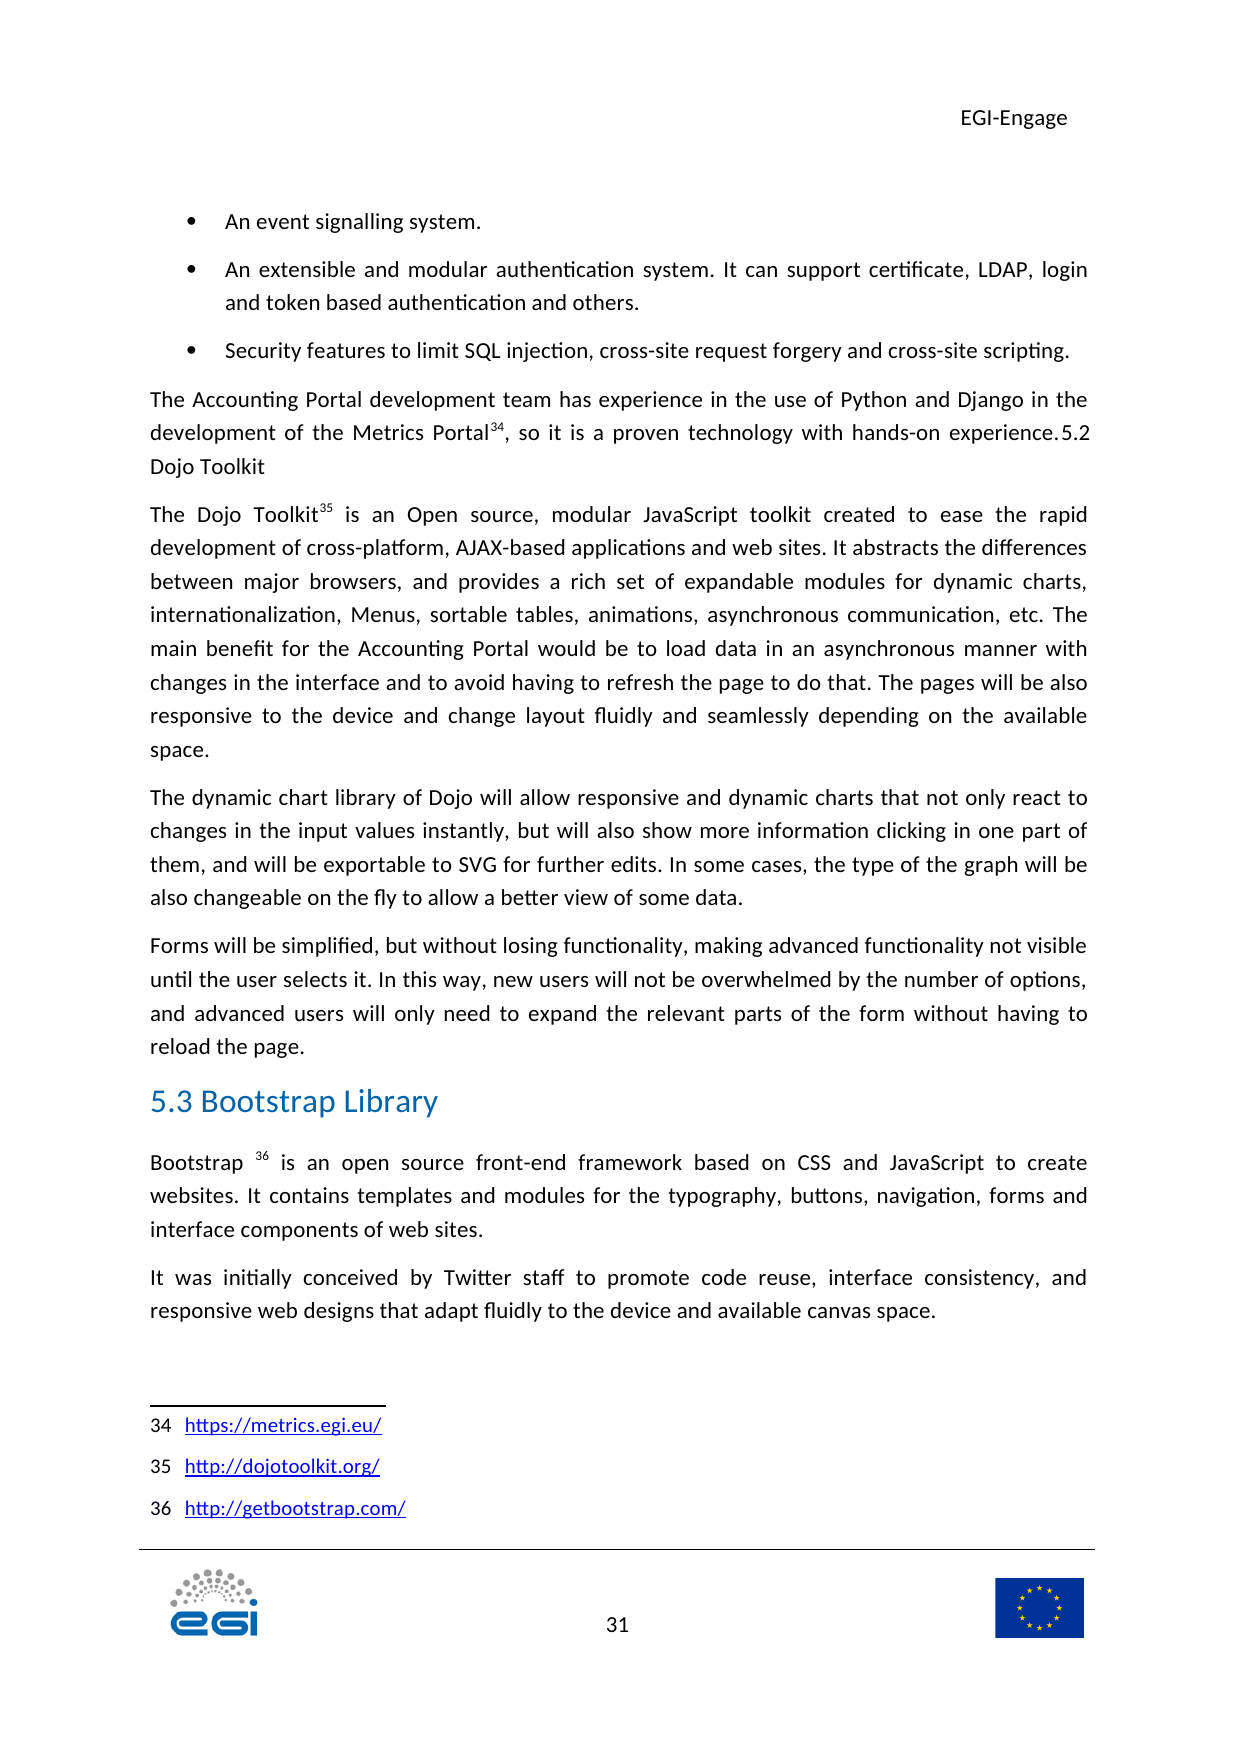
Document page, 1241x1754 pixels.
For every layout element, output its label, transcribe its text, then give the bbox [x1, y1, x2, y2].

text Forms will be simplified, but without losing functionality, making advanced functionality not visible until the user selects it. In this way, new users will not be overwhelmed by the number of options, and advanced users will only need to expand the relevant parts of the form without having to reload the page. [150, 932, 1090, 1060]
list An extensible and modular authentication system. It can support certificate, LDAP, login and token based authentication and others. [187, 255, 1090, 316]
list Security features to limit SQL injection, cross-site request forgery and cross-site scripting. [187, 337, 1090, 364]
text It was initially conceived by Twitter staff to promote code reuse, interface consistency, and responsive web designs that adapt fluidly to the device and available canvas space. [150, 1263, 1090, 1325]
list An event signalling system. [187, 207, 1090, 235]
picture [150, 1567, 276, 1638]
text The dynamic chart library of Dojo will allow responsive and dynamic charts that not only react to changes in the input values instantly, but will also show more information clicking in one part of them, and will be exportable to SVG for further edits. In some cases, the type of the graph will be also changeable on the fly to allow a better view of some data. [150, 783, 1090, 911]
text The Accounting Portal development team has experience in the use of Python and Django in the development of the Metrics Portal, so it is a proven technology with hands-on experience.5.2 Dojo Toolkit [150, 385, 1090, 480]
subtitle 5.3 Bootstrap Library [150, 1080, 1090, 1121]
picture [995, 1578, 1084, 1638]
text The Dojo Toolkit is an Open source, modular JavaScript toolkit created to ease the rapid development of cross-platform, AJAX-based applications and web sites. It abstracts the differences between major browsers, and provides a rich set of expandable modules for dynamic charts, internationalization, Menus, sortable tables, animations, asynchronous communication, etc. The main benefit for the Accounting Portal would be to load data in an asynchronous manner with changes in the interface and to avoid having to refresh the page to do that. The pages will be also responsive to the device and change layout fluidly and seamlessly depending on the available space. [150, 500, 1090, 763]
text Bootstrap is an open source front-end framework based on CSS and JavaScript to create websites. It contains templates and modules for the typography, buttons, navigation, forms and interface components of web sites. [150, 1148, 1090, 1243]
